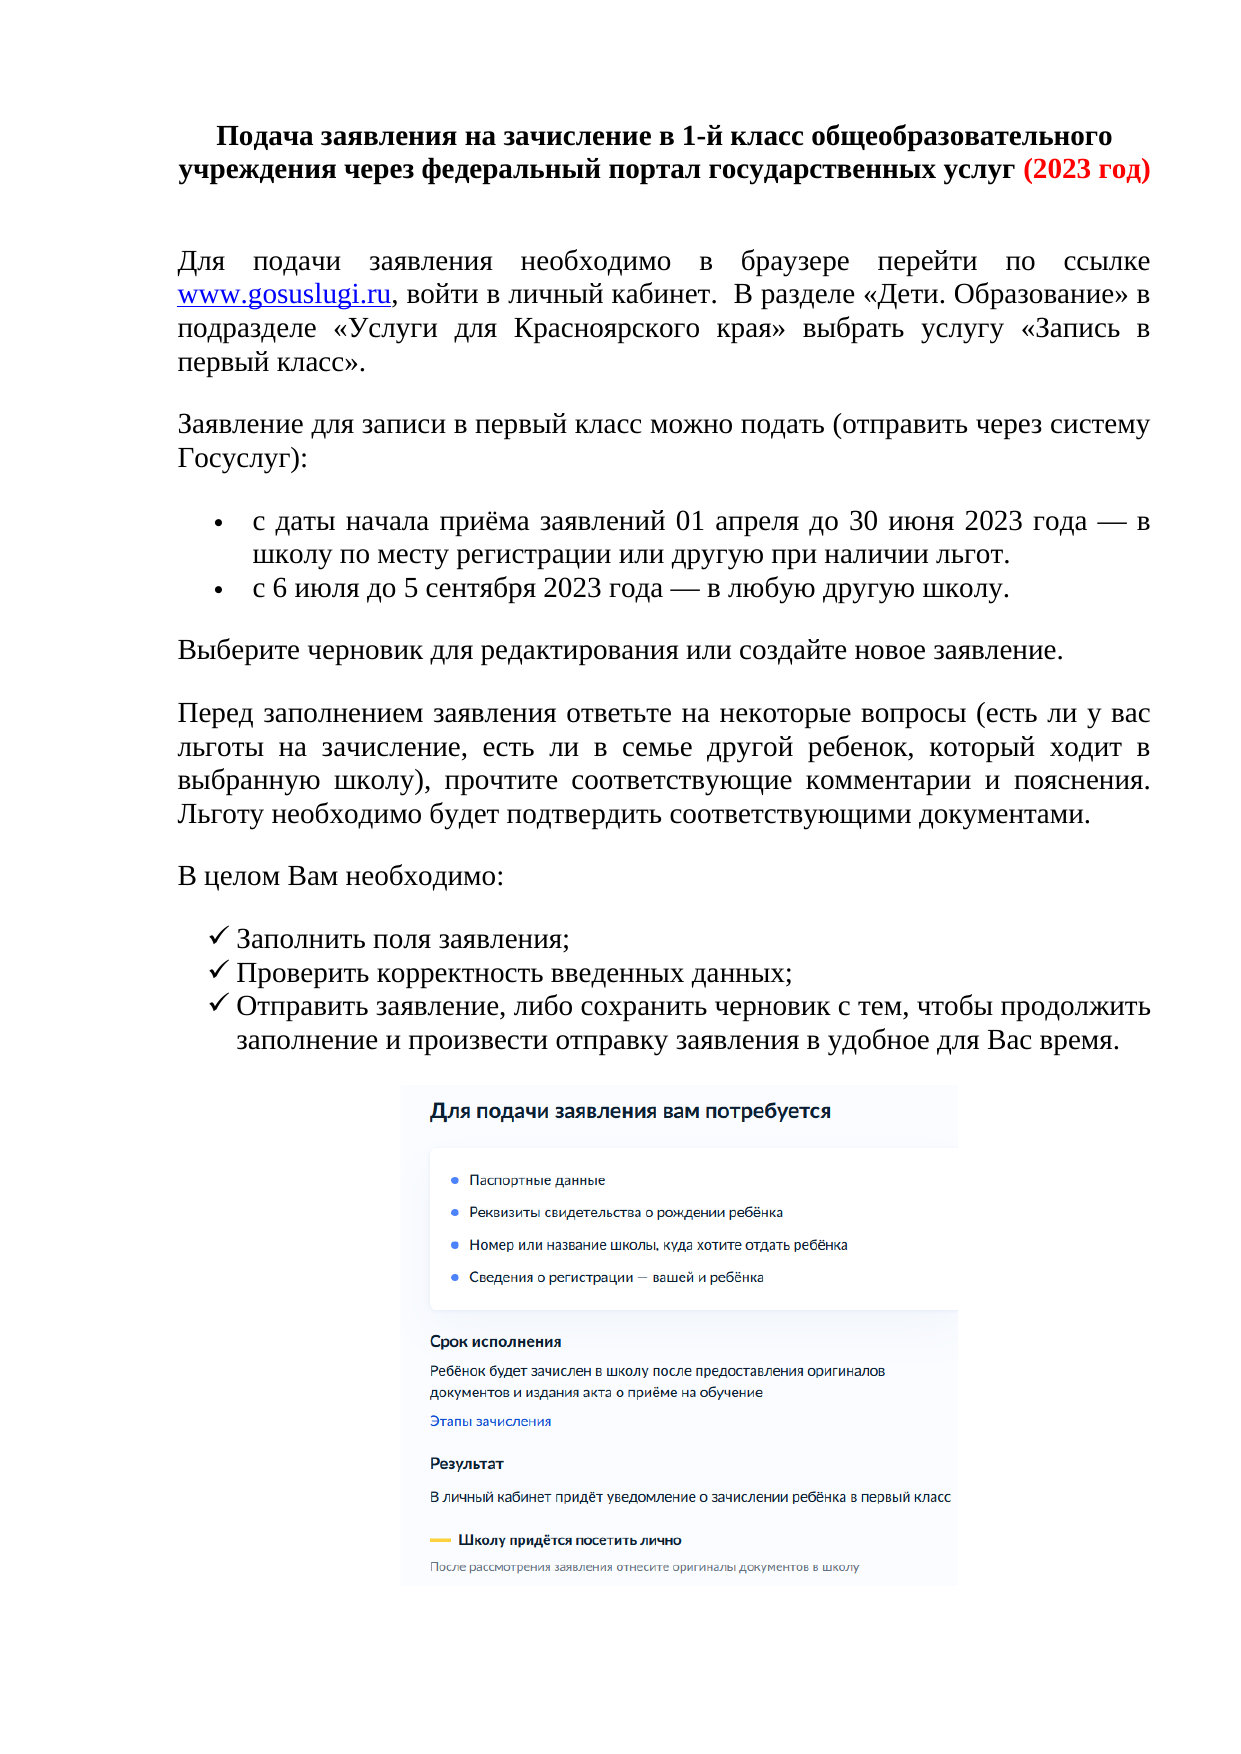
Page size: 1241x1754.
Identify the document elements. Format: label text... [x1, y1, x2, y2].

text Заявление для записи в первый класс можно подать (отправить через систему Госуслуг): [177, 406, 1152, 473]
list с даты начала приёма заявлений 01 апреля до 30 июня 2023 года — в школу по месту регистрации или другую при наличии льгот. [215, 503, 1152, 570]
text В целом Вам необходимо: [177, 858, 1152, 892]
list Заполнить поля заявления; [207, 921, 1152, 955]
list Проверить корректность введенных данных; [207, 955, 1152, 988]
list Отправить заявление, либо сохранить черновик с тем, чтобы продолжить заполнение и произвести отправку заявления в удобное для Вас время. [207, 988, 1152, 1056]
text Перед заполнением заявления ответьте на некоторые вопросы (есть ли у вас льготы на зачисление, есть ли в семье другой ребенок, который ходит в выбранную школу), прочтите соответствующие комментарии и пояснения. Льготу необходимо будет подтвердить соответствующими документами. [177, 695, 1152, 829]
list с 6 июля до 5 сентября 2023 года — в любую другую школу. [215, 570, 1152, 603]
text Для подачи заявления необходимо в браузере перейти по ссылке www.gosuslugi.ru, войти в личный кабинет. В разделе «Дети. Образование» в подразделе «Услуги для Красноярского края» выбрать услугу «Запись в первый класс». [177, 214, 1152, 377]
text Подача заявления на зачисление в 1-й класс общеобразовательного учреждения через федеральный портал государственных услуг (2023 год) [177, 118, 1152, 185]
picture [400, 1085, 959, 1586]
text Выберите черновик для редактирования или создайте новое заявление. [177, 632, 1152, 666]
